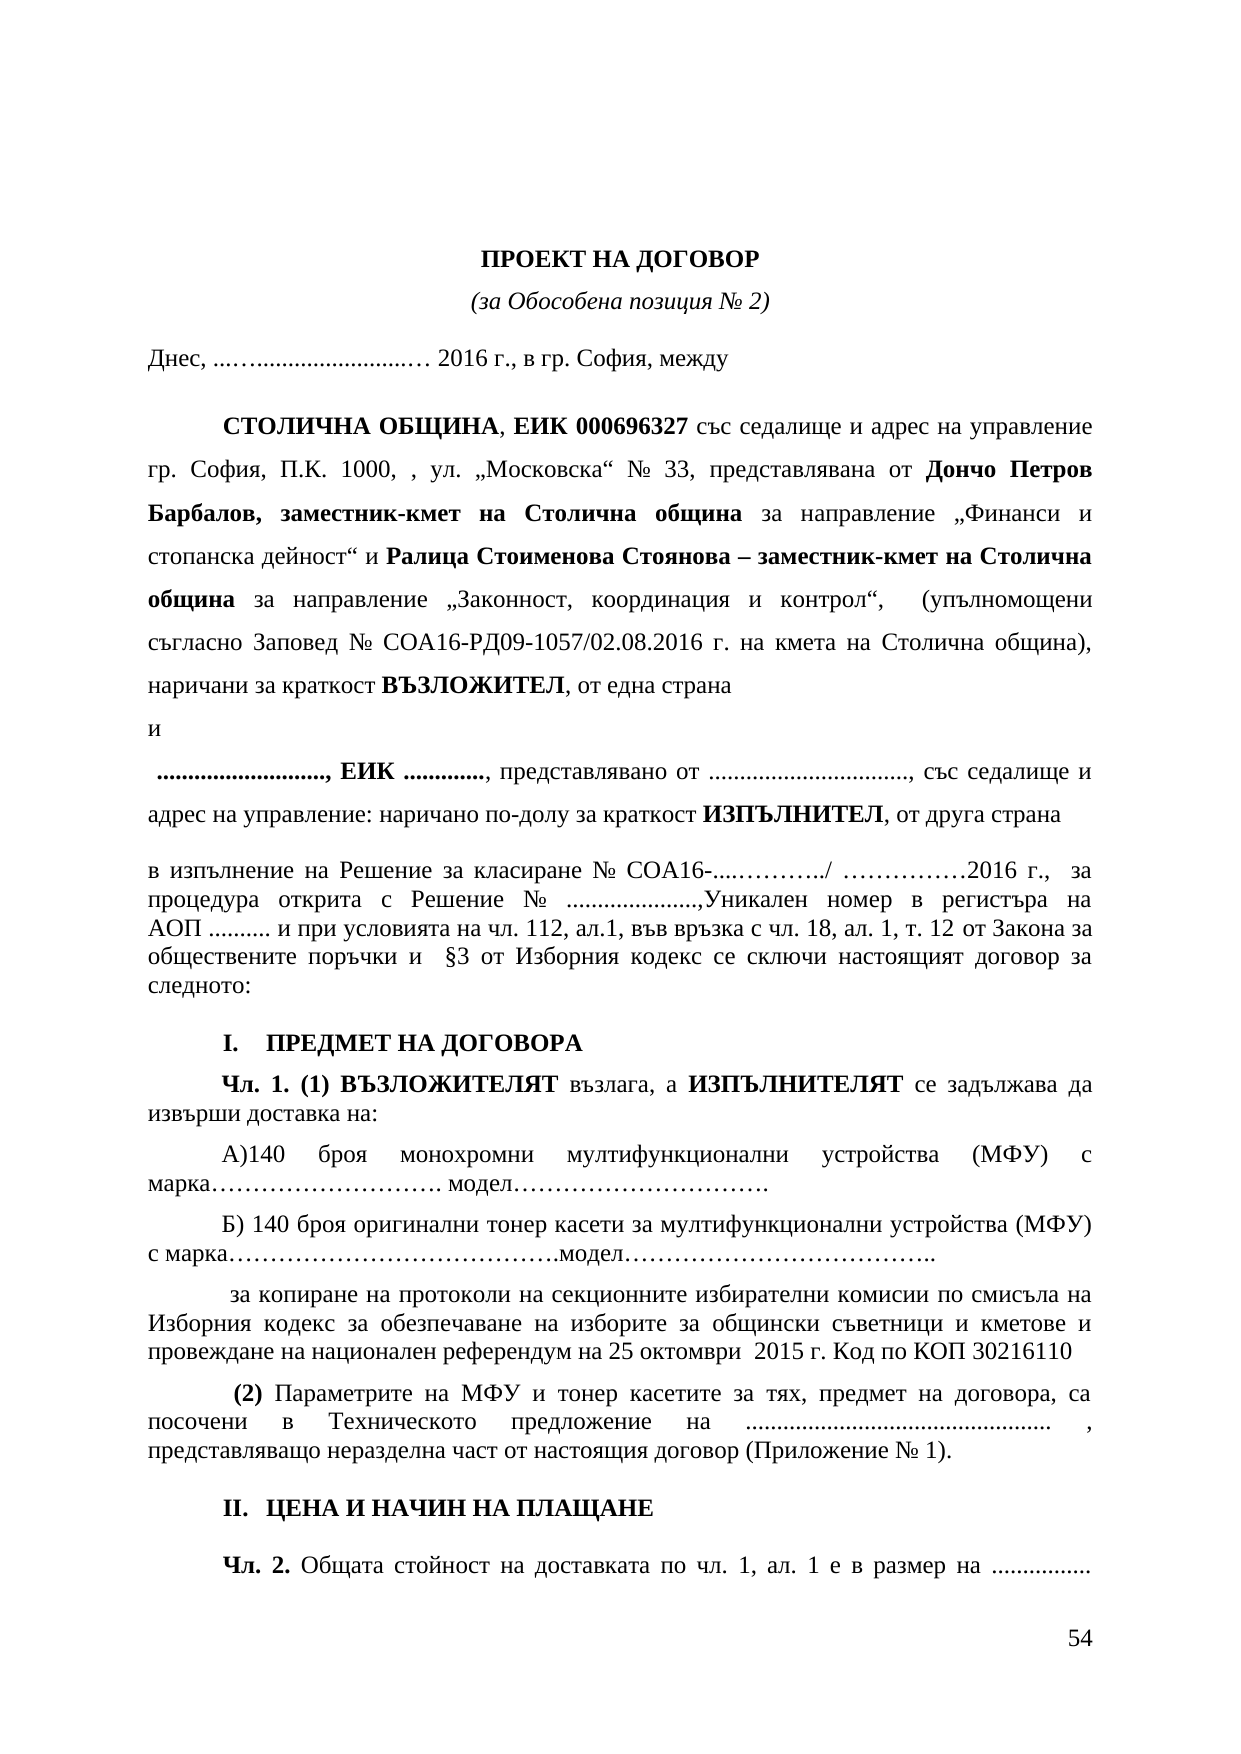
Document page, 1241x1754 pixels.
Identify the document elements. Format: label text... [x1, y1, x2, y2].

list ЦЕНА и НАЧИН НА ПЛАЩАНЕ [148, 1493, 1093, 1521]
text за копиране на протоколи на секционните избирателни комисии по смисъла на Изборния кодекс за обезпечаване на изборите за общински съветници и кметове и провеждане на национален референдум на 25 октомври 2015 г. Код по КОП 30216110 [148, 1279, 1093, 1365]
text СТОЛИЧНА ОБЩИНА, ЕИК 000696327 със седалище и адрес на управление гр. София, П.К. 1000, , ул. „Московска“ № 33, представлявана от Дончо Петров Барбалов, заместник-кмет на Столична община за направление „Финанси и стопанска дейност“ и Ралица Стоименова Стоянова – заместник-кмет на Столична община за направление „Законност, координация и контрол“, (упълномощени съгласно Заповед № СОА16-РД09-1057/02.08.2016 г. на кмета на Столична община), наричани за краткост ВЪЗЛОЖИТЕЛ, от една страна [148, 411, 1093, 699]
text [148, 1550, 1093, 1579]
text Чл. 1. (1) ВъзложителяТ възлага, а изпълнителяТ се задължава да извърши доставка на: [148, 1069, 1093, 1126]
text (2) Параметрите на МФУ и тонер касетите за тях, предмет на договора, са посочени в Техническото предложение на ................................................. , представляващо неразделна част от настоящия договор (Приложение № 1). [148, 1378, 1093, 1464]
text ..........................., ЕИК ............., представлявано от ................................, със седалище и адрес на управление: наричано по-долу за краткост ИЗПЪЛНИТЕЛ, от друга страна [148, 756, 1093, 828]
text ПРОЕКТ НА ДОГОВОР [148, 244, 1093, 273]
list ПРЕДМЕТ НА ДОГОВОРА [148, 1028, 1093, 1056]
text (за Обособена позиция № 2) [148, 286, 1093, 314]
text А)140 броя монохромни мултифункционални устройства (МФУ) с марка………………………. модел…………………………. [148, 1139, 1093, 1196]
text и [148, 713, 1093, 742]
text Б) 140 броя оригинални тонер касети за мултифункционални устройства (МФУ) с марка………………………………….модел……………………………….. [148, 1209, 1093, 1266]
text Днес, ...…........................… 2016 г., в гр. София, между [148, 343, 1093, 372]
text в изпълнение на Решение за класиране № СОА16-....………../ ……………2016 г., за процедура открита с Решение № .....................,Уникален номер в регистъра на АОП .......... и при условията на чл. 112, ал.1, във връзка с чл. 18, ал. 1, т. 12 от Закона за обществените поръчки и §3 от Изборния кодекс се сключи настоящият договор за следното: [148, 855, 1093, 999]
